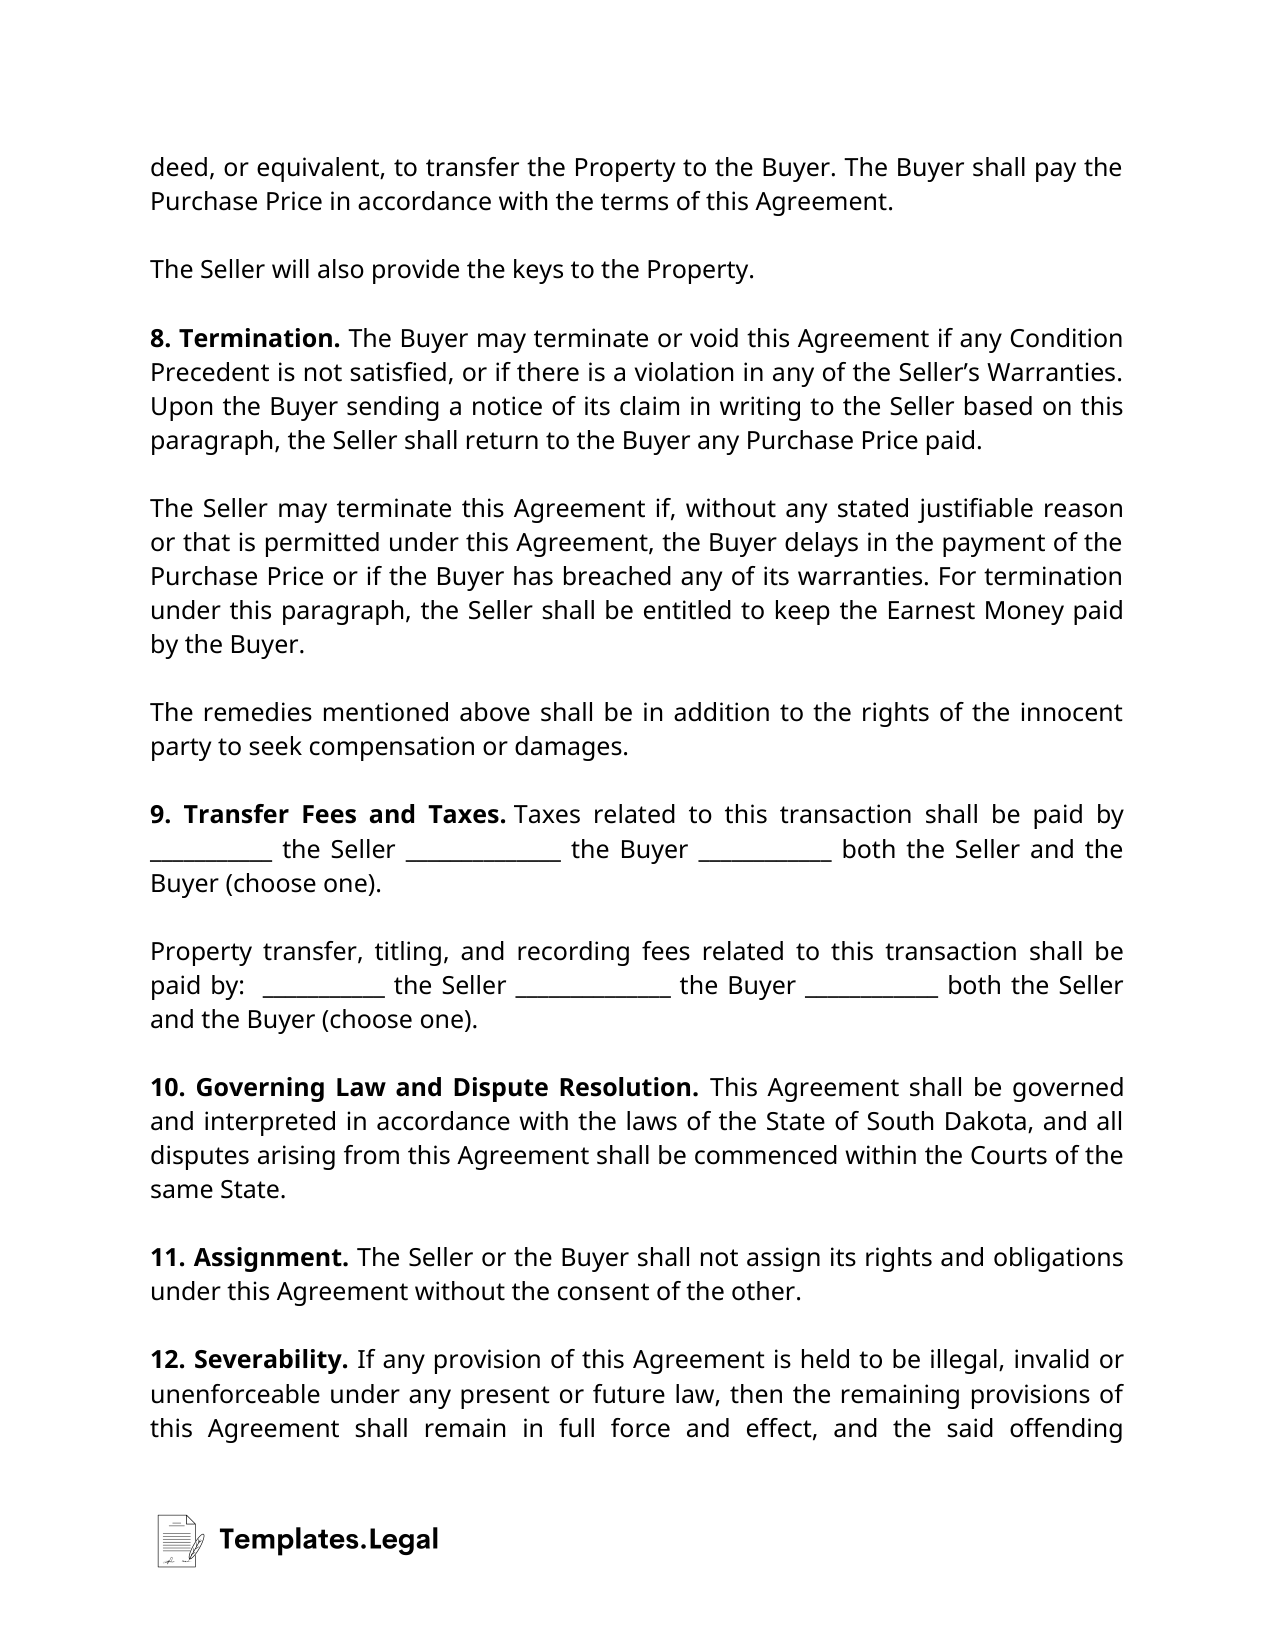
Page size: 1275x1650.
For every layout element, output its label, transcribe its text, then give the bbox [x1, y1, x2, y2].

text The remedies mentioned above shall be in addition to the rights of the innocent party to seek compensation or damages. [150, 695, 1125, 763]
picture [150, 1507, 445, 1575]
text Property transfer, titling, and recording fees related to this transaction shall be paid by: ___________ the Seller ______________ the Buyer ____________ both the Seller and the Buyer (choose one). [150, 933, 1125, 1036]
text 10. Governing Law and Dispute Resolution. This Agreement shall be governed and interpreted in accordance with the laws of the State of South Dakota, and all disputes arising from this Agreement shall be commenced within the Courts of the same State. [150, 1070, 1125, 1206]
text The Seller will also provide the keys to the Property. [150, 252, 1125, 286]
text 11. Assignment. The Seller or the Buyer shall not assign its rights and obligations under this Agreement without the consent of the other. [150, 1240, 1125, 1308]
text The Seller may terminate this Agreement if, without any stated justifiable reason or that is permitted under this Agreement, the Buyer delays in the payment of the Purchase Price or if the Buyer has breached any of its warranties. For termination under this paragraph, the Seller shall be entitled to keep the Earnest Money paid by the Buyer. [150, 491, 1125, 661]
text 8. Termination. The Buyer may terminate or void this Agreement if any Condition Precedent is not satisfied, or if there is a violation in any of the Seller’s Warranties. Upon the Buyer sending a notice of its claim in writing to the Seller based on this paragraph, the Seller shall return to the Buyer any Purchase Price paid. [150, 320, 1125, 457]
text 9. Transfer Fees and Taxes. Taxes related to this transaction shall be paid by ___________ the Seller ______________ the Buyer ____________ both the Seller and the Buyer (choose one). [150, 797, 1125, 899]
